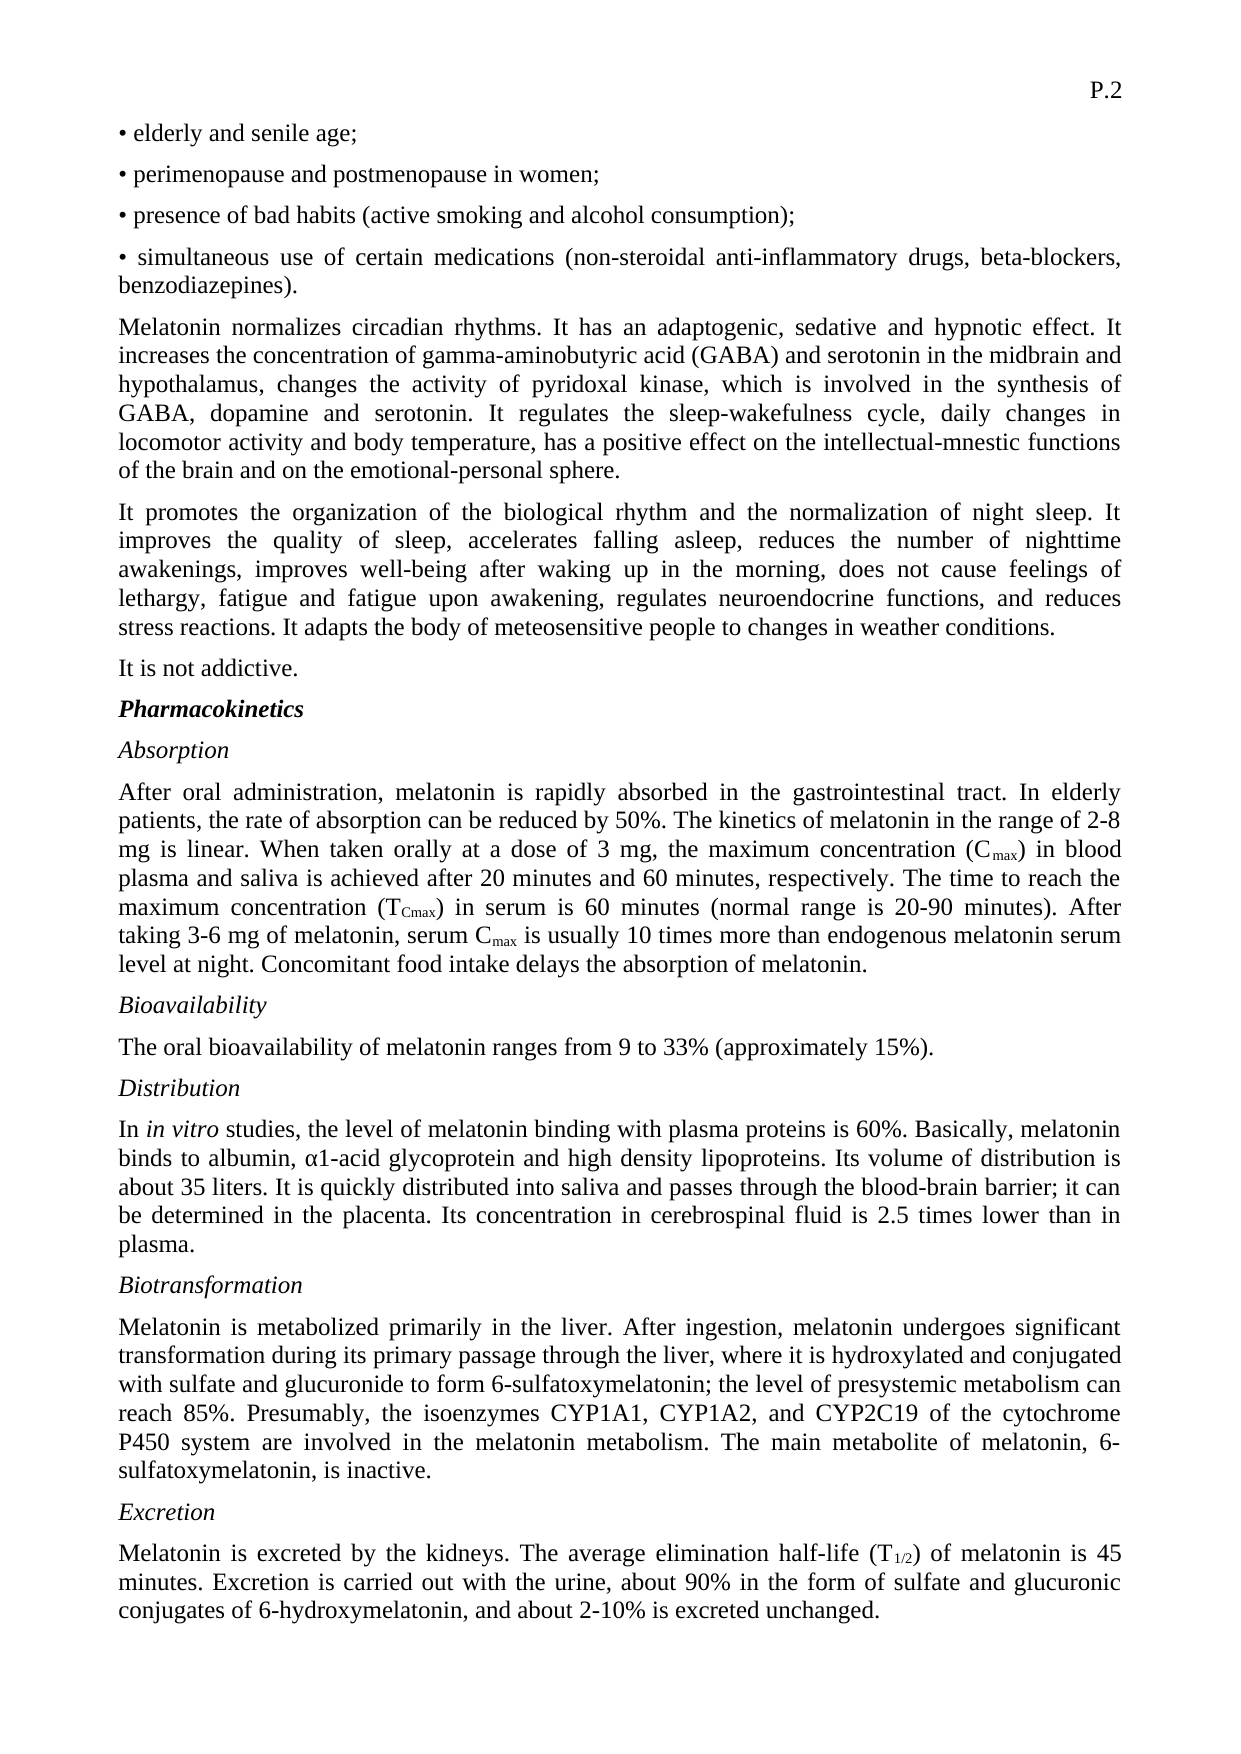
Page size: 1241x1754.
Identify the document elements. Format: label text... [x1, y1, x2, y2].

text Distribution [118, 1073, 1122, 1102]
text Melatonin normalizes circadian rhythms. It has an adaptogenic, sedative and hypnotic effect. It increases the concentration of gamma-aminobutyric acid (GABA) and serotonin in the midbrain and hypothalamus, changes the activity of pyridoxal kinase, which is involved in the synthesis of GABA, dopamine and serotonin. It regulates the sleep-wakefulness cycle, daily changes in locomotor activity and body temperature, has a positive effect on the intellectual-mnestic functions of the brain and on the emotional-personal sphere. [118, 312, 1122, 484]
text In in vitro studies, the level of melatonin binding with plasma proteins is 60%. Basically, melatonin binds to albumin, α1-acid glycoprotein and high density lipoproteins. Its volume of distribution is about 35 liters. It is quickly distributed into saliva and passes through the blood-brain barrier; it can be determined in the placenta. Its concentration in cerebrospinal fluid is 2.5 times lower than in plasma. [118, 1114, 1122, 1258]
text Melatonin is metabolized primarily in the liver. After ingestion, melatonin undergoes significant transformation during its primary passage through the liver, where it is hydroxylated and conjugated with sulfate and glucuronide to form 6-sulfatoxymelatonin; the level of presystemic metabolism can reach 85%. Presumably, the isoenzymes CYP1A1, CYP1A2, and CYP2C19 of the cytochrome P450 system are involved in the melatonin metabolism. The main metabolite of melatonin, 6-sulfatoxymelatonin, is inactive. [118, 1312, 1122, 1484]
text It promotes the organization of the biological rhythm and the normalization of night sleep. It improves the quality of sleep, accelerates falling asleep, reduces the number of nighttime awakenings, improves well-being after waking up in the morning, does not cause feelings of lethargy, fatigue and fatigue upon awakening, regulates neuroendocrine functions, and reduces stress reactions. It adapts the body of meteosensitive people to changes in weather conditions. [118, 497, 1122, 641]
text It is not addictive. [118, 653, 1122, 682]
text • presence of bad habits (active smoking and alcohol consumption); [118, 201, 1122, 229]
text Biotransformation [118, 1271, 1122, 1299]
text • perimenopause and postmenopause in women; [118, 159, 1122, 188]
text Melatonin is excreted by the kidneys. The average elimination half-life (T1/2) of melatonin is 45 minutes. Excretion is carried out with the urine, about 90% in the form of sulfate and glucuronic conjugates of 6-hydroxymelatonin, and about 2-10% is excreted unchanged. [118, 1538, 1122, 1624]
text After oral administration, melatonin is rapidly absorbed in the gastrointestinal tract. In elderly patients, the rate of absorption can be reduced by 50%. The kinetics of melatonin in the range of 2-8 mg is linear. When taken orally at a dose of 3 mg, the maximum concentration (Cmax) in blood plasma and saliva is achieved after 20 minutes and 60 minutes, respectively. The time to reach the maximum concentration (TCmax) in serum is 60 minutes (normal range is 20-90 minutes). After taking 3-6 mg of melatonin, serum Cmax is usually 10 times more than endogenous melatonin serum level at night. Concomitant food intake delays the absorption of melatonin. [118, 777, 1122, 978]
text The oral bioavailability of melatonin ranges from 9 to 33% (approximately 15%). [118, 1032, 1122, 1061]
text Excretion [118, 1497, 1122, 1526]
text Pharmacokinetics [118, 694, 1122, 723]
text • simultaneous use of certain medications (non-steroidal anti-inflammatory drugs, beta-blockers, benzodiazepines). [118, 242, 1122, 299]
text • elderly and senile age; [118, 118, 1122, 147]
text Bioavailability [118, 991, 1122, 1019]
text Absorption [118, 736, 1122, 764]
